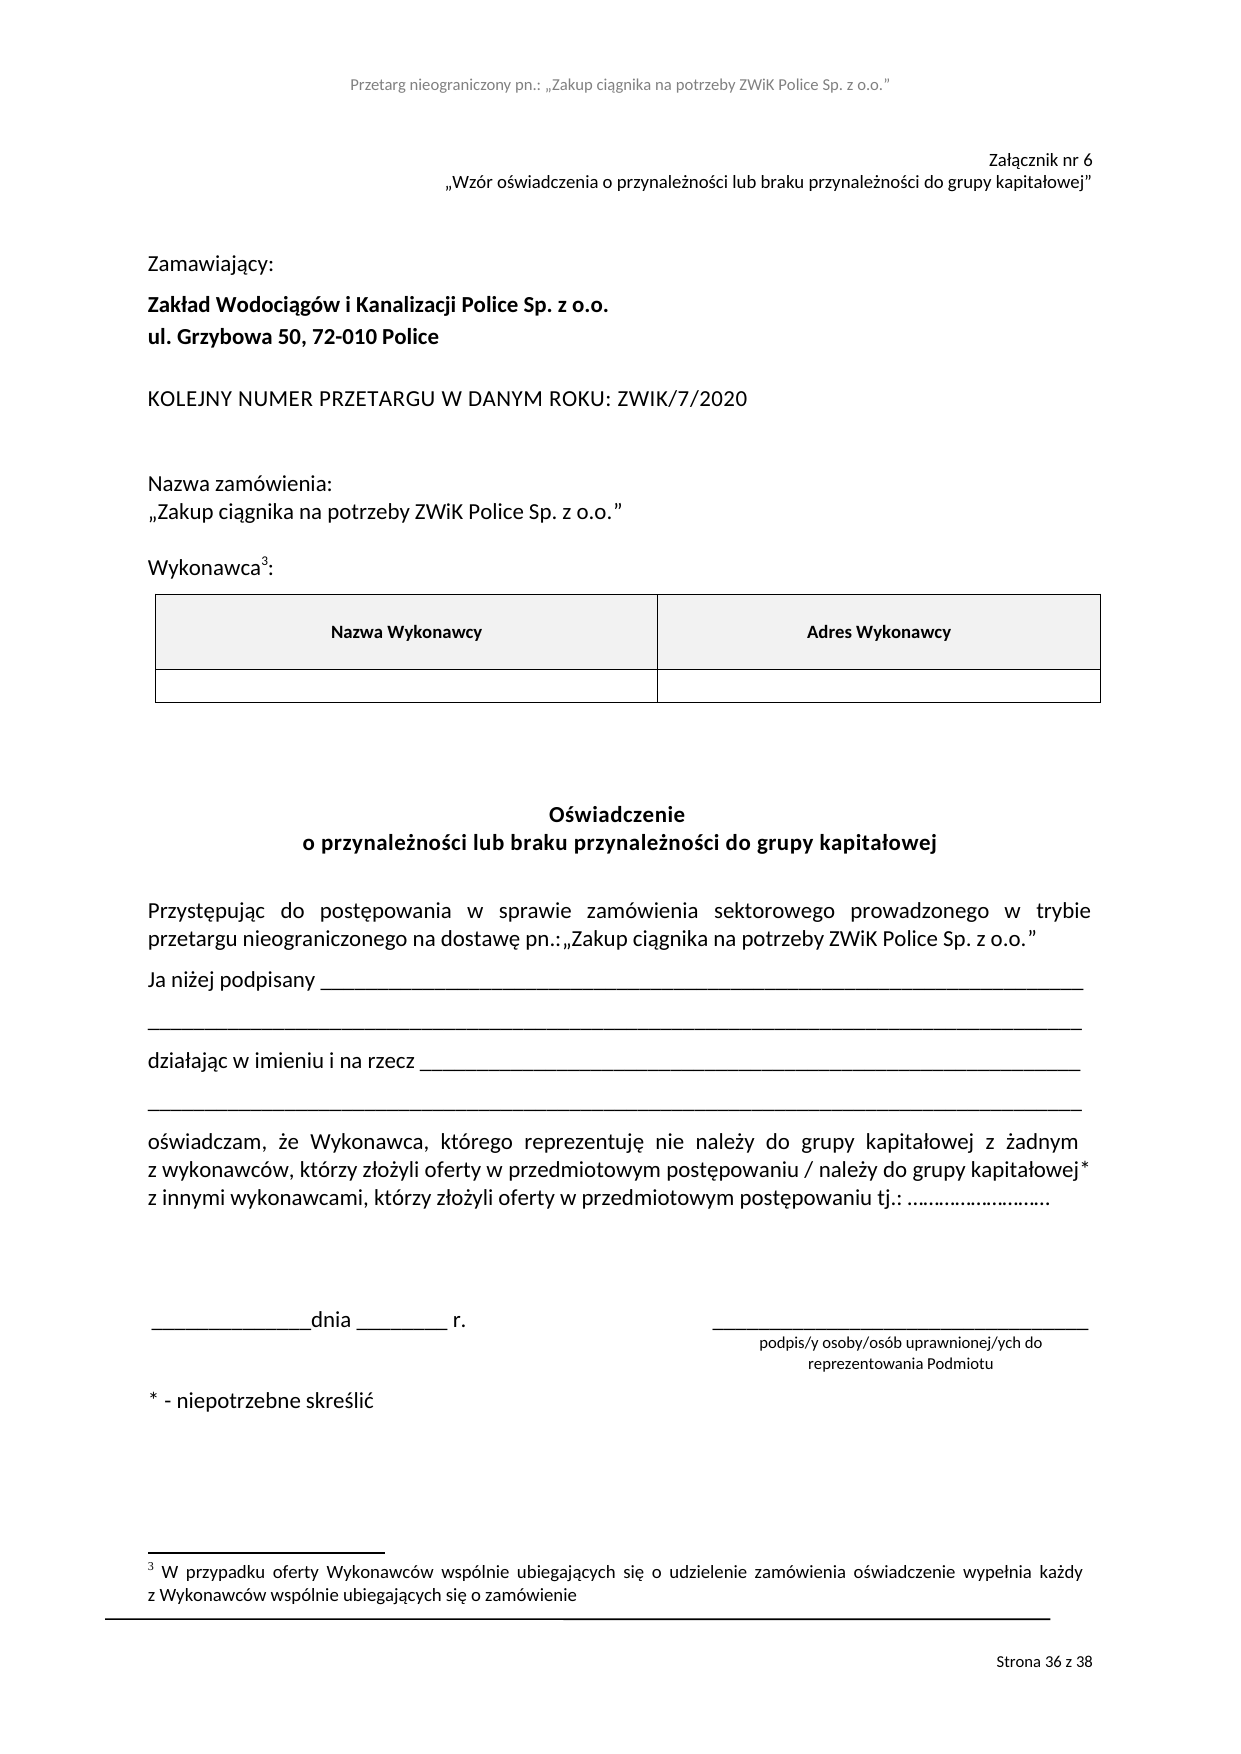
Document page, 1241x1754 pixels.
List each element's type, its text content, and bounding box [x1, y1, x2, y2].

text ______________dnia ________ r. _________________________________ podpis/y osoby/osób uprawnionej/ych do reprezentowania Podmiotu [148, 1305, 1092, 1373]
text Nazwa zamówienia: [148, 469, 1092, 497]
text Oświadczenie o przynależności lub braku przynależności do grupy kapitałowej [148, 800, 1092, 856]
text działając w imieniu i na rzecz __________________________________________________________ [148, 1046, 1092, 1074]
table_cell [658, 670, 1100, 702]
text __________________________________________________________________________________ [148, 1087, 1092, 1114]
text * - niepotrzebne skreślić [148, 1386, 1092, 1414]
table_cell [156, 670, 657, 702]
text Ja niżej podpisany ___________________________________________________________________ [148, 965, 1092, 993]
text Załącznik nr 6 [148, 148, 1092, 171]
text __________________________________________________________________________________ [148, 1006, 1092, 1033]
table_header Nazwa Wykonawcy [156, 595, 657, 669]
text ul. Grzybowa 50, 72-010 Police [148, 322, 1092, 350]
text KOLEJNY NUMER PRZETARGU W DANYM ROKU: ZWIK/7/2020 [148, 384, 1092, 412]
text Zamawiający: [148, 249, 1092, 278]
text „Wzór oświadczenia o przynależności lub braku przynależności do grupy kapitałowej” [148, 171, 1092, 193]
text Wykonawca: [148, 553, 1092, 581]
text oświadczam, że Wykonawca, którego reprezentuję nie należy do grupy kapitałowej z żadnym z wykonawców, którzy złożyli oferty w przedmiotowym postępowaniu / należy do grupy kapitałowej* z innymi wykonawcami, którzy złożyli oferty w przedmiotowym postępowaniu tj.: ……………………… [148, 1127, 1092, 1211]
text Przystępując do postępowania w sprawie zamówienia sektorowego prowadzonego w trybie przetargu nieograniczonego na dostawę pn.:„Zakup ciągnika na potrzeby ZWiK Police Sp. z o.o.” [148, 896, 1092, 952]
table_header Adres Wykonawcy [658, 595, 1100, 669]
text Zakład Wodociągów i Kanalizacji Police Sp. z o.o. [148, 290, 1092, 318]
text „Zakup ciągnika na potrzeby ZWiK Police Sp. z o.o.” [148, 497, 1092, 525]
